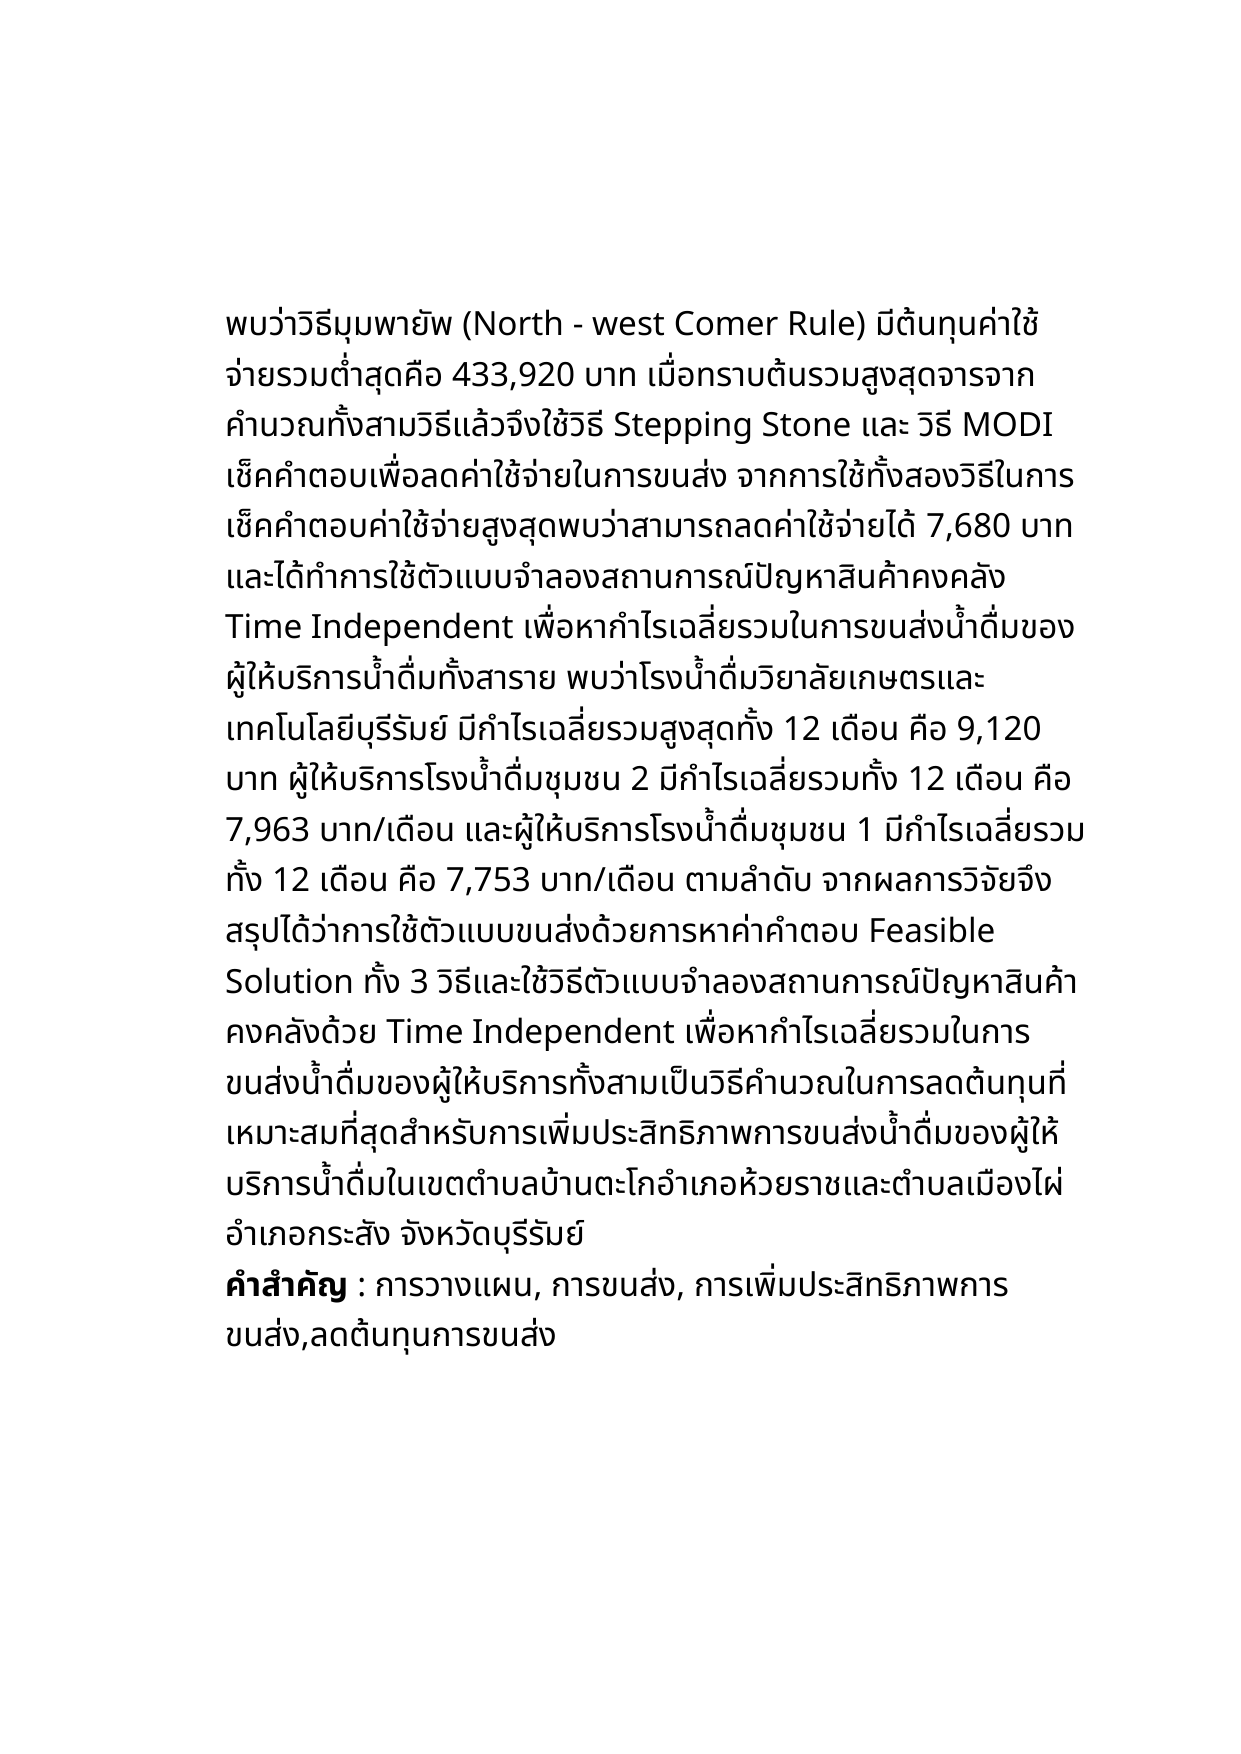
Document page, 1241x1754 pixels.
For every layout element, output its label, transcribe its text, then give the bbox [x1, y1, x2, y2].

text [225, 300, 1090, 1260]
text คำสำคัญ : การวางแผน, การขนส่ง, การเพิ่มประสิทธิภาพการขนส่ง,ลดต้นทุนการขนส่ง [225, 1260, 1090, 1362]
